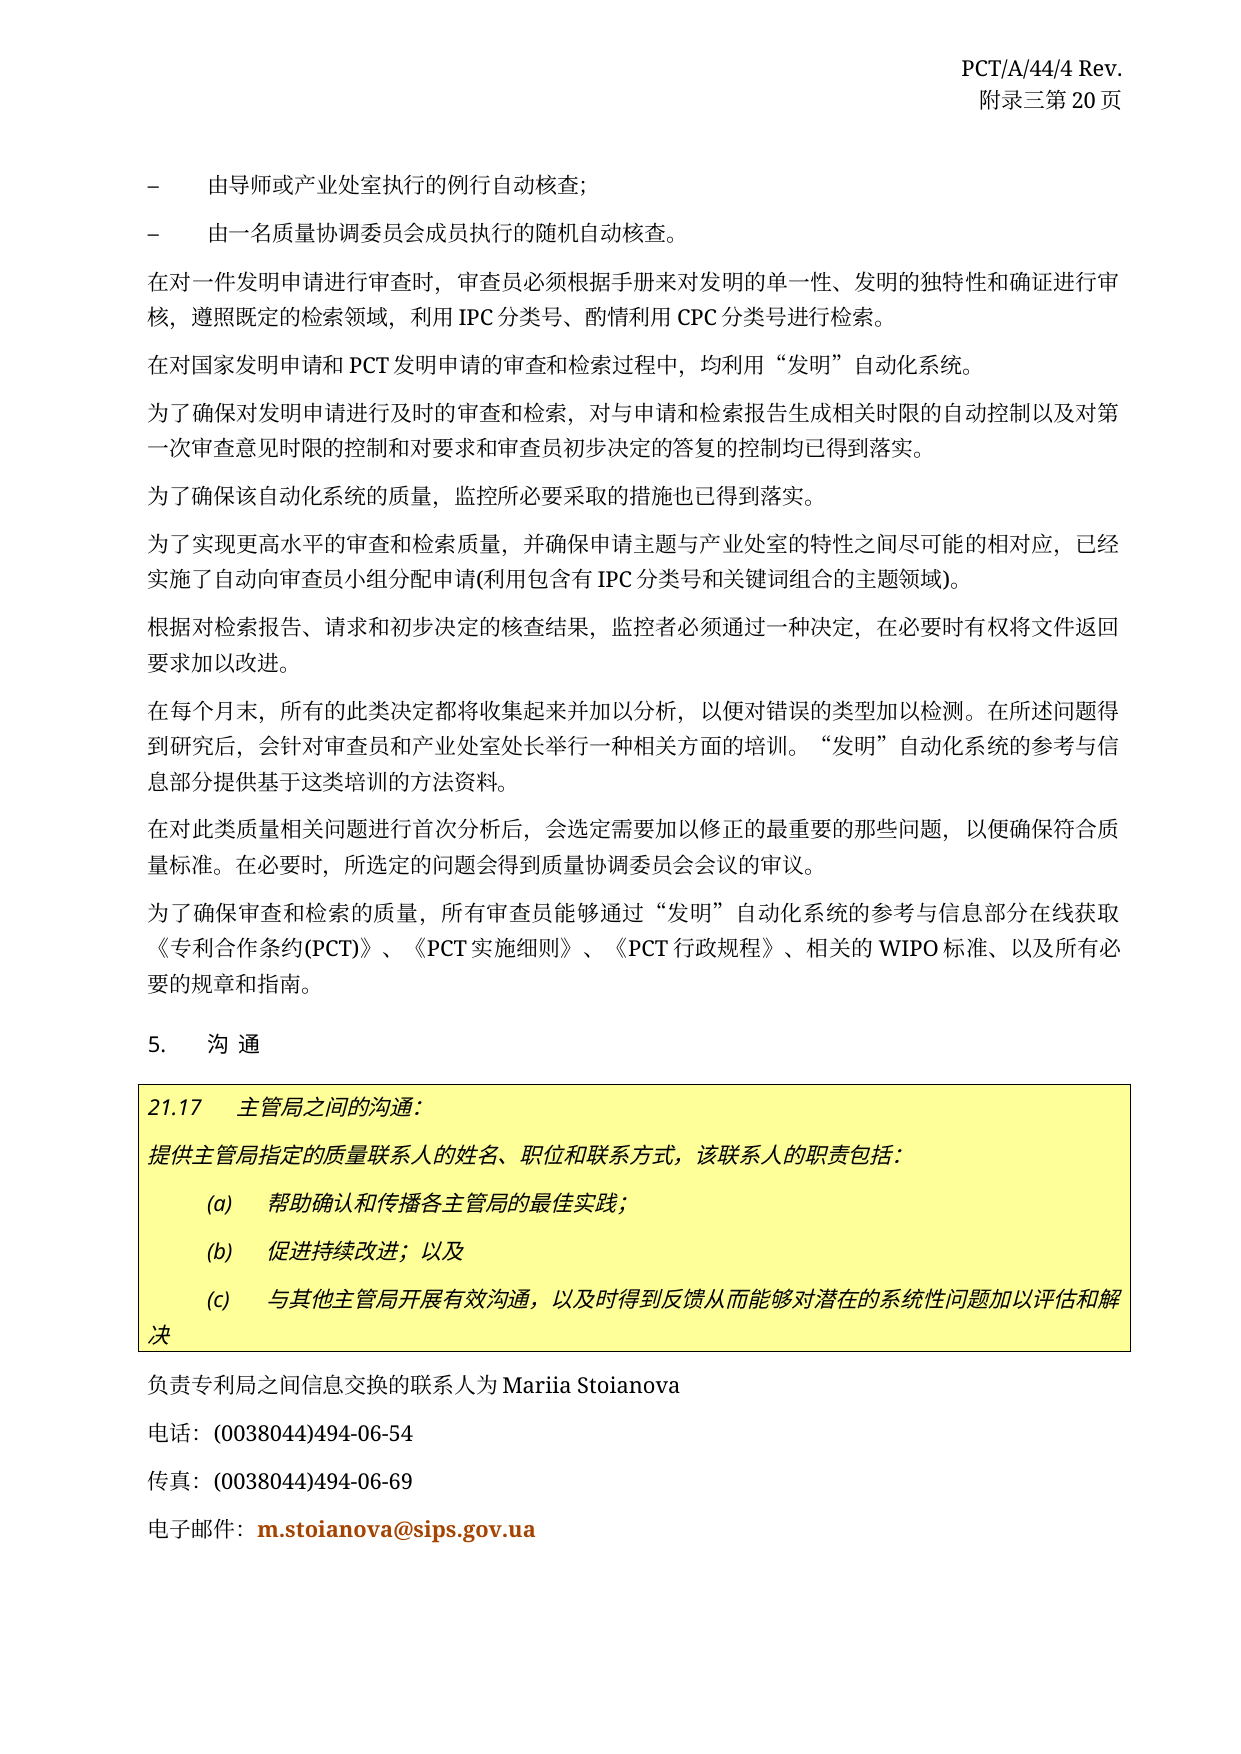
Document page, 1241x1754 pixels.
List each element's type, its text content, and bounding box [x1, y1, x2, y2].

text 为了确保该自动化系统的质量，监控所必要采取的措施也已得到落实。 [148, 475, 1122, 511]
text 在对一件发明申请进行审查时，审查员必须根据手册来对发明的单一性、发明的独特性和确证进行审核，遵照既定的检索领域，利用IPC分类号、酌情利用CPC分类号进行检索。 [148, 261, 1122, 332]
text 电子邮件：m.stoianova@sips.gov.ua [148, 1509, 1122, 1544]
text 为了确保审查和检索的质量，所有审查员能够通过“发明”自动化系统的参考与信息部分在线获取《专利合作条约(PCT)》、《PCT实施细则》、《PCT行政规程》、相关的WIPO标准、以及所有必要的规章和指南。 [148, 892, 1122, 998]
text 21.17 主管局之间的沟通： [139, 1085, 1130, 1122]
text 在每个月末，所有的此类决定都将收集起来并加以分析，以便对错误的类型加以检测。在所述问题得到研究后，会针对审查员和产业处室处长举行一种相关方面的培训。“发明”自动化系统的参考与信息部分提供基于这类培训的方法资料。 [148, 690, 1122, 796]
text 负责专利局之间信息交换的联系人为Mariia Stoianova [148, 1365, 1122, 1400]
text (c) 与其他主管局开展有效沟通，以及时得到反馈从而能够对潜在的系统性问题加以评估和解‍决 [139, 1275, 1130, 1351]
text 在对此类质量相关问题进行首次分析后，会选定需要加以修正的最重要的那些问题，以便确保符合质量标准。在必要时，所选定的问题会得到质量协调委员会会议的审议。 [148, 809, 1122, 879]
text 根据对检索报告、请求和初步决定的核查结果，监控者必须通过一种决定，在必要时有权将文件返回要求加以改进。 [148, 607, 1122, 677]
text 提供主管局指定的质量联系人的姓名、职位和联系方式，该联系人的职责包括： [139, 1132, 1130, 1170]
text 传真：(0038044)494-06-69 [148, 1461, 1122, 1496]
text (b) 促进持续改进；以及 [139, 1227, 1130, 1266]
text 在对国家发明申请和PCT发明申请的审查和检索过程中，均利用“发明”自动化系统。 [148, 344, 1122, 379]
text 5. 沟 通 [148, 1023, 1122, 1059]
text – 由一名质量协调委员会成员执行的随机自动核查。 [148, 213, 1122, 248]
text 电话：(0038044)494-06-54 [148, 1413, 1122, 1448]
text 为了实现更高水平的审查和检索质量，并确保申请主题与产业处室的特性之间尽可能的相对应，已经实施了自动向审查员小组分配申请(利用包含有IPC分类号和关键词组合的主题领域)。 [148, 523, 1122, 594]
text 为了确保对发明申请进行及时的审查和检索，对与申请和检索报告生成相关时限的自动控制以及对第一次审查意见时限的控制和对要求和审查员初步决定的答复的控制均已得到落实。 [148, 392, 1122, 463]
text (a) 帮助确认和传播各主管局的最佳实践； [139, 1179, 1130, 1218]
text – 由导师或产业处室执行的例行自动核查； [148, 165, 1122, 200]
